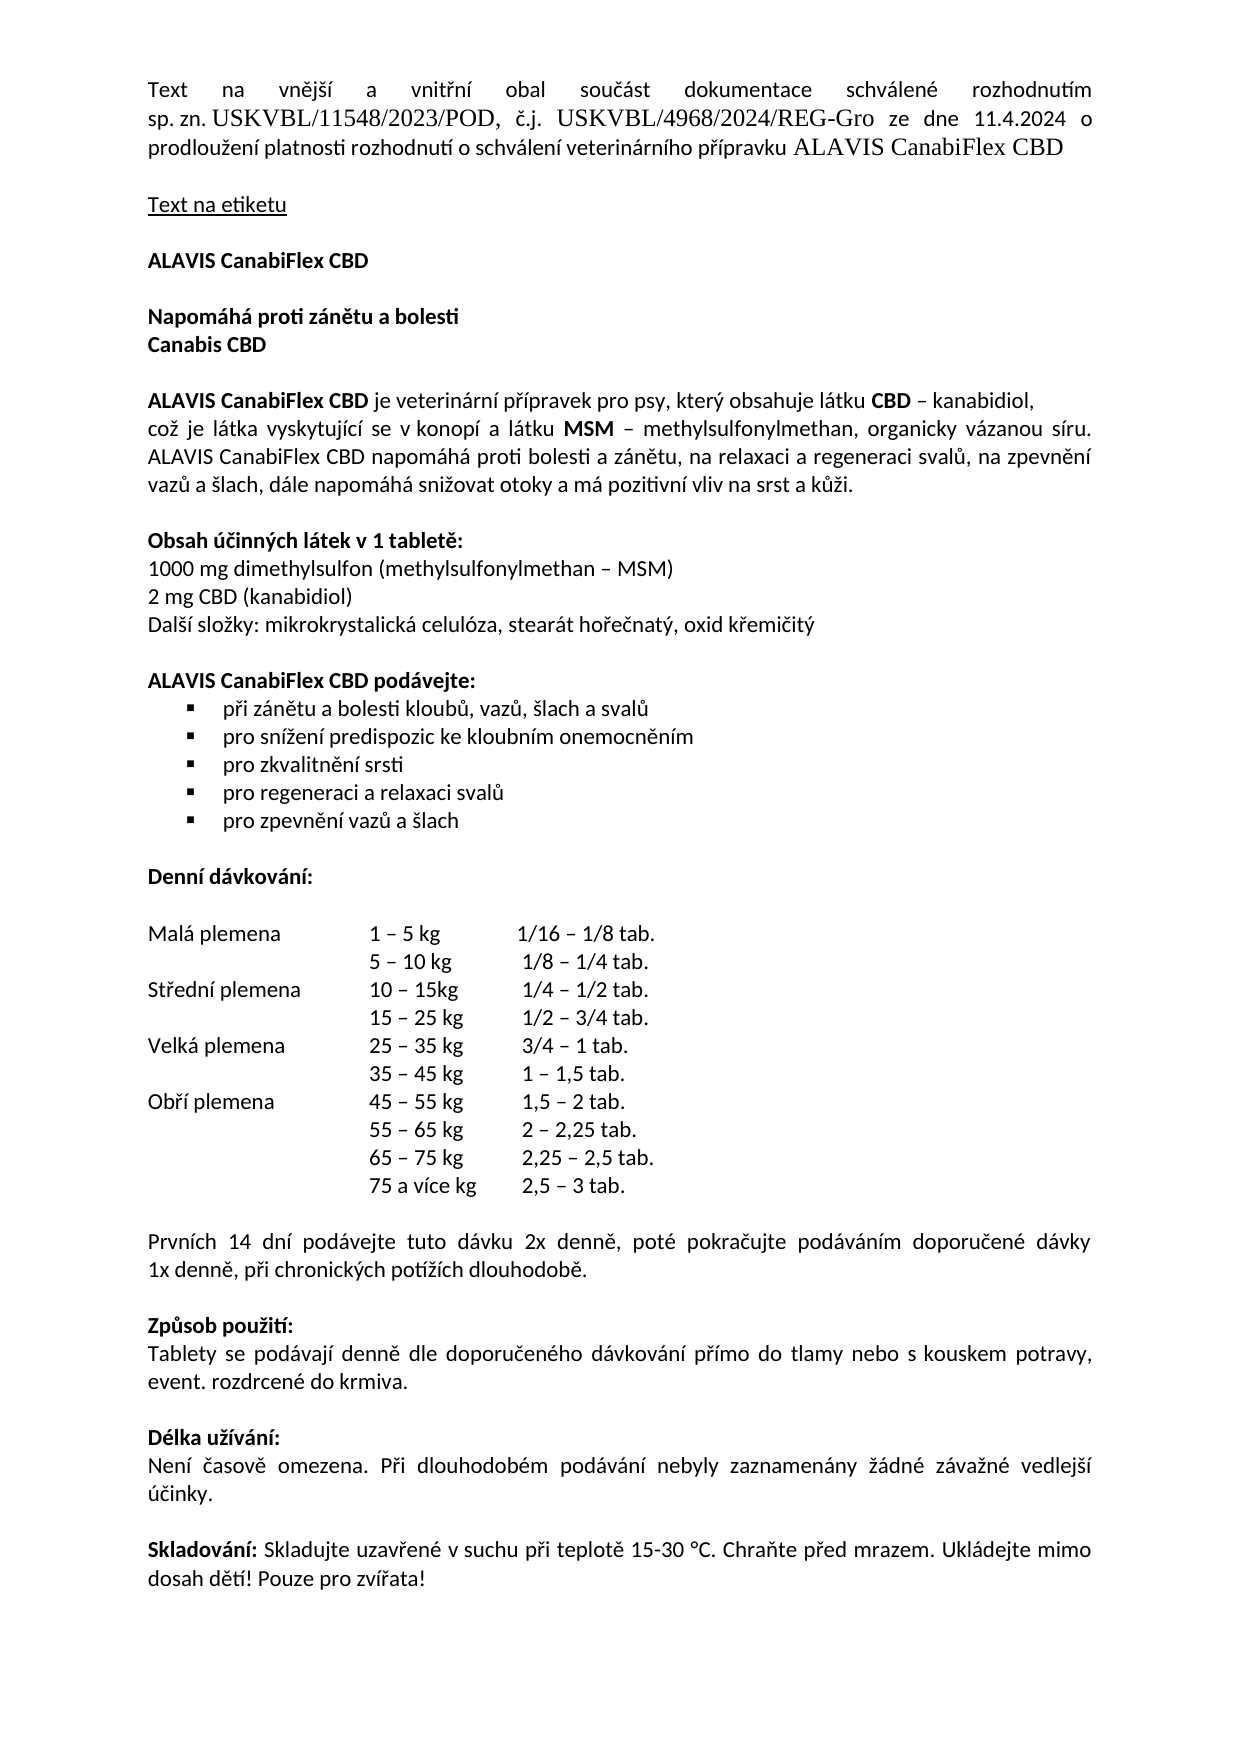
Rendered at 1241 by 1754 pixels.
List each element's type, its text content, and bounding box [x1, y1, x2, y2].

text Alavis CanabiFlex CBD je veterinární přípravek pro psy, který obsahuje látku CBD – kanabidiol, [148, 386, 1093, 414]
text Skladování: Skladujte uzavřené v suchu při teplotě 15-30 °C. Chraňte před mrazem. Ukládejte mimo dosah dětí! Pouze pro zvířata! [148, 1536, 1093, 1592]
text 15 – 25 kg 1/2 – 3/4 tab. [148, 1003, 1093, 1031]
text Délka užívání: [148, 1423, 1093, 1452]
text Tablety se podávají denně dle doporučeného dávkování přímo do tlamy nebo s kouskem potravy, event. rozdrcené do krmiva. [148, 1339, 1093, 1396]
list pro zpevnění vazů a šlach [185, 806, 1093, 834]
text Denní dávkování: [148, 862, 1093, 890]
text Způsob použití: [148, 1311, 1093, 1339]
text 5 – 10 kg 1/8 – 1/4 tab. [148, 947, 1093, 975]
text Není časově omezena. Při dlouhodobém podávání nebyly zaznamenány žádné závažné vedlejší účinky. [148, 1452, 1093, 1508]
text 1000 mg dimethylsulfon (methylsulfonylmethan – MSM) [148, 554, 1093, 582]
text Canabis CBD [148, 330, 1093, 358]
list pro snížení predispozic ke kloubním onemocněním [185, 722, 1093, 750]
text Střední plemena 10 – 15kg 1/4 – 1/2 tab. [148, 975, 1093, 1003]
text Napomáhá proti zánětu a bolesti [148, 302, 1093, 330]
text Další složky: mikrokrystalická celulóza, stearát hořečnatý, oxid křemičitý [148, 610, 1093, 638]
text což je látka vyskytující se v konopí a látku MSM – methylsulfonylmethan, organicky vázanou síru. ALAVIS CanabiFlex CBD napomáhá proti bolesti a zánětu, na relaxaci a regeneraci svalů, na zpevnění vazů a šlach, dále napomáhá snižovat otoky a má pozitivní vliv na srst a kůži. [148, 414, 1093, 498]
text ALAVIS CanabiFlex CBD podávejte: [148, 666, 1093, 694]
text Obří plemena 45 – 55 kg 1,5 – 2 tab. [148, 1087, 1093, 1115]
text Malá plemena 1 – 5 kg 1/16 – 1/8 tab. [148, 919, 1093, 947]
text Obsah účinných látek v 1 tabletě: [148, 526, 1093, 554]
list pro zkvalitnění srsti [185, 750, 1093, 778]
list při zánětu a bolesti kloubů, vazů, šlach a svalů [185, 694, 1093, 722]
text Prvních 14 dní podávejte tuto dávku 2x denně, poté pokračujte podáváním doporučené dávky 1x denně, při chronických potížích dlouhodobě. [148, 1227, 1093, 1283]
text 2 mg CBD (kanabidiol) [148, 582, 1093, 610]
list pro regeneraci a relaxaci svalů [185, 778, 1093, 806]
text 55 – 65 kg 2 – 2,25 tab. [148, 1115, 1093, 1143]
text ALAVIS CanabiFlex CBD [148, 246, 1093, 274]
text 65 – 75 kg 2,25 – 2,5 tab. [148, 1143, 1093, 1171]
text 75 a více kg 2,5 – 3 tab. [148, 1171, 1093, 1199]
text Velká plemena 25 – 35 kg 3/4 – 1 tab. [148, 1031, 1093, 1059]
text 35 – 45 kg 1 – 1,5 tab. [148, 1059, 1093, 1087]
text Text na etiketu [148, 190, 1093, 218]
